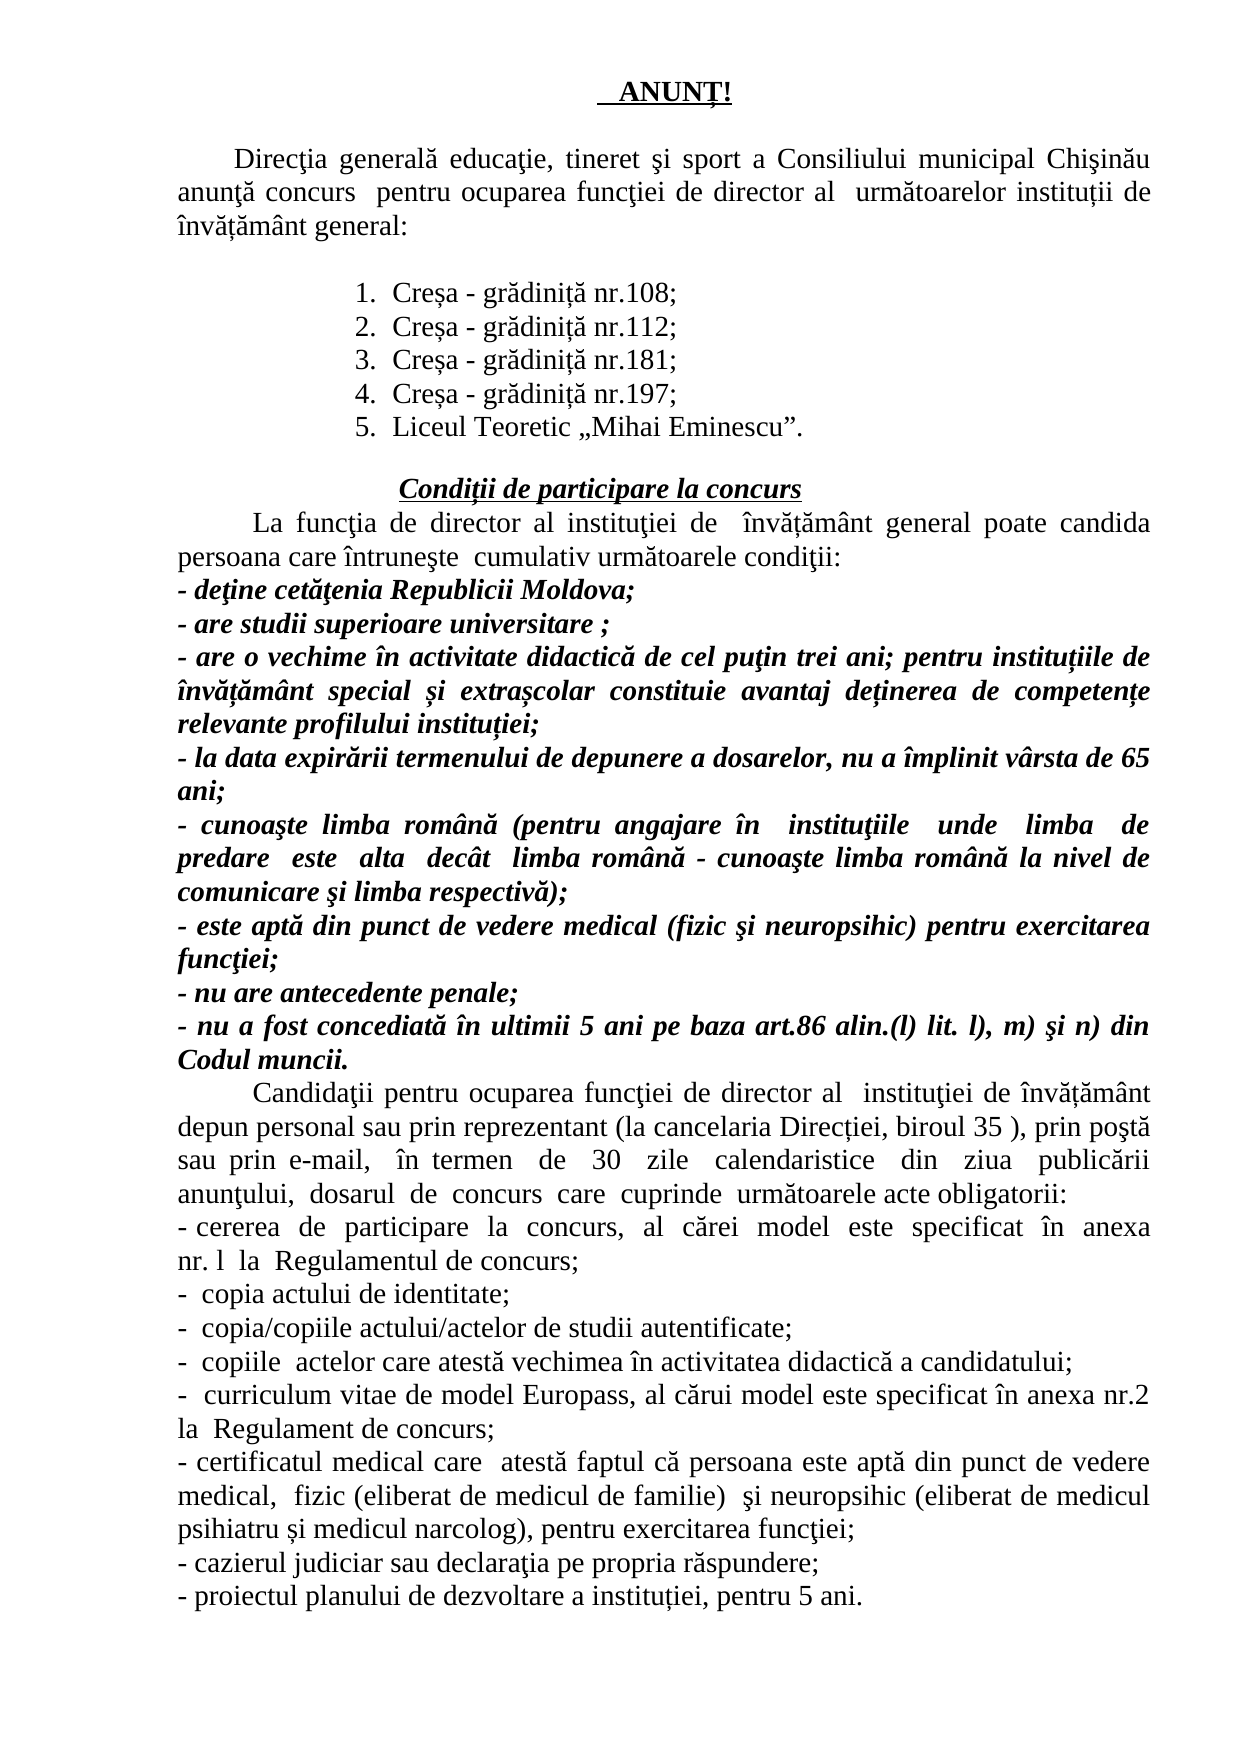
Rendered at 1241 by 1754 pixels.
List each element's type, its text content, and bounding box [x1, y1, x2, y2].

text - curriculum vitae de model Europass, al cărui model este specificat în anexa nr.2 la Regulament de concurs; [177, 1377, 1152, 1444]
list Liceul Teoretic „Mihai Eminescu”. [354, 409, 1152, 443]
text - certificatul medical care atestă faptul că persoana este aptă din punct de vedere medical, fizic (eliberat de medicul de familie) şi neuropsihic (eliberat de medicul psihiatru și medicul narcolog), pentru exercitarea funcţiei; [177, 1444, 1152, 1545]
list Creșa - grădiniță nr.181; [354, 342, 1152, 376]
text - are studii superioare universitare ; [177, 606, 1152, 639]
text - copia actului de identitate; [177, 1277, 1152, 1310]
text - cererea de participare la concurs, al cărei model este specificat în anexa nr. l la Regulamentul de concurs; [177, 1209, 1152, 1277]
text Direcţia generală educaţie, tineret şi sport a Consiliului municipal Chişinău anunţă concurs pentru ocuparea funcţiei de director al următoarelor instituții de învățământ general: [177, 141, 1152, 242]
list Creșa - grădiniță nr.108; [354, 275, 1152, 309]
text ANUNȚ! [177, 74, 1152, 107]
text - la data expirării termenului de depunere a dosarelor, nu a împlinit vârsta de 65 ani; [177, 740, 1152, 807]
text - este aptă din punct de vedere medical (fizic şi neuropsihic) pentru exercitarea funcţiei; [177, 908, 1152, 975]
text - nu a fost concediată în ultimii 5 ani pe baza art.86 alin.(l) lit. l), m) şi n) din Codul muncii. [177, 1008, 1152, 1075]
text La funcţia de director al instituţiei de învățământ general poate candida persoana care întruneşte cumulativ următoarele condiţii: [177, 505, 1152, 572]
list Creșa - grădiniță nr.197; [354, 376, 1152, 409]
text - copiile actelor care atestă vechimea în activitatea didactică a candidatului; [177, 1344, 1152, 1377]
text - copia/copiile actului/actelor de studii autentificate; [177, 1310, 1152, 1344]
text Candidaţii pentru ocuparea funcţiei de director al instituţiei de învățământ depun personal sau prin reprezentant (la cancelaria Direcției, biroul 35 ), prin poştă sau prin e-mail, în termen de 30 zile calendaristice din ziua publicării anunţului, dosarul de concurs care cuprinde următoarele acte obligatorii: [177, 1075, 1152, 1209]
text Condiții de participare la concurs [177, 472, 1152, 505]
text - cazierul judiciar sau declaraţia pe propria răspundere; [177, 1545, 1152, 1578]
text - cunoaşte limba română (pentru angajare în instituţiile unde limba de predare este alta decât limba română - cunoaşte limba română la nivel de comunicare şi limba respectivă); [177, 807, 1152, 908]
text - proiectul planului de dezvoltare a instituției, pentru 5 ani. [177, 1578, 1152, 1612]
list Creșa - grădiniță nr.112; [354, 309, 1152, 342]
text - deţine cetăţenia Republicii Moldova; [177, 572, 1152, 606]
text - are o vechime în activitate didactică de cel puţin trei ani; pentru instituțiile de învățământ special și extrașcolar constituie avantaj deținerea de competențe relevante profilului instituției; [177, 639, 1152, 740]
text - nu are antecedente penale; [177, 975, 1152, 1008]
